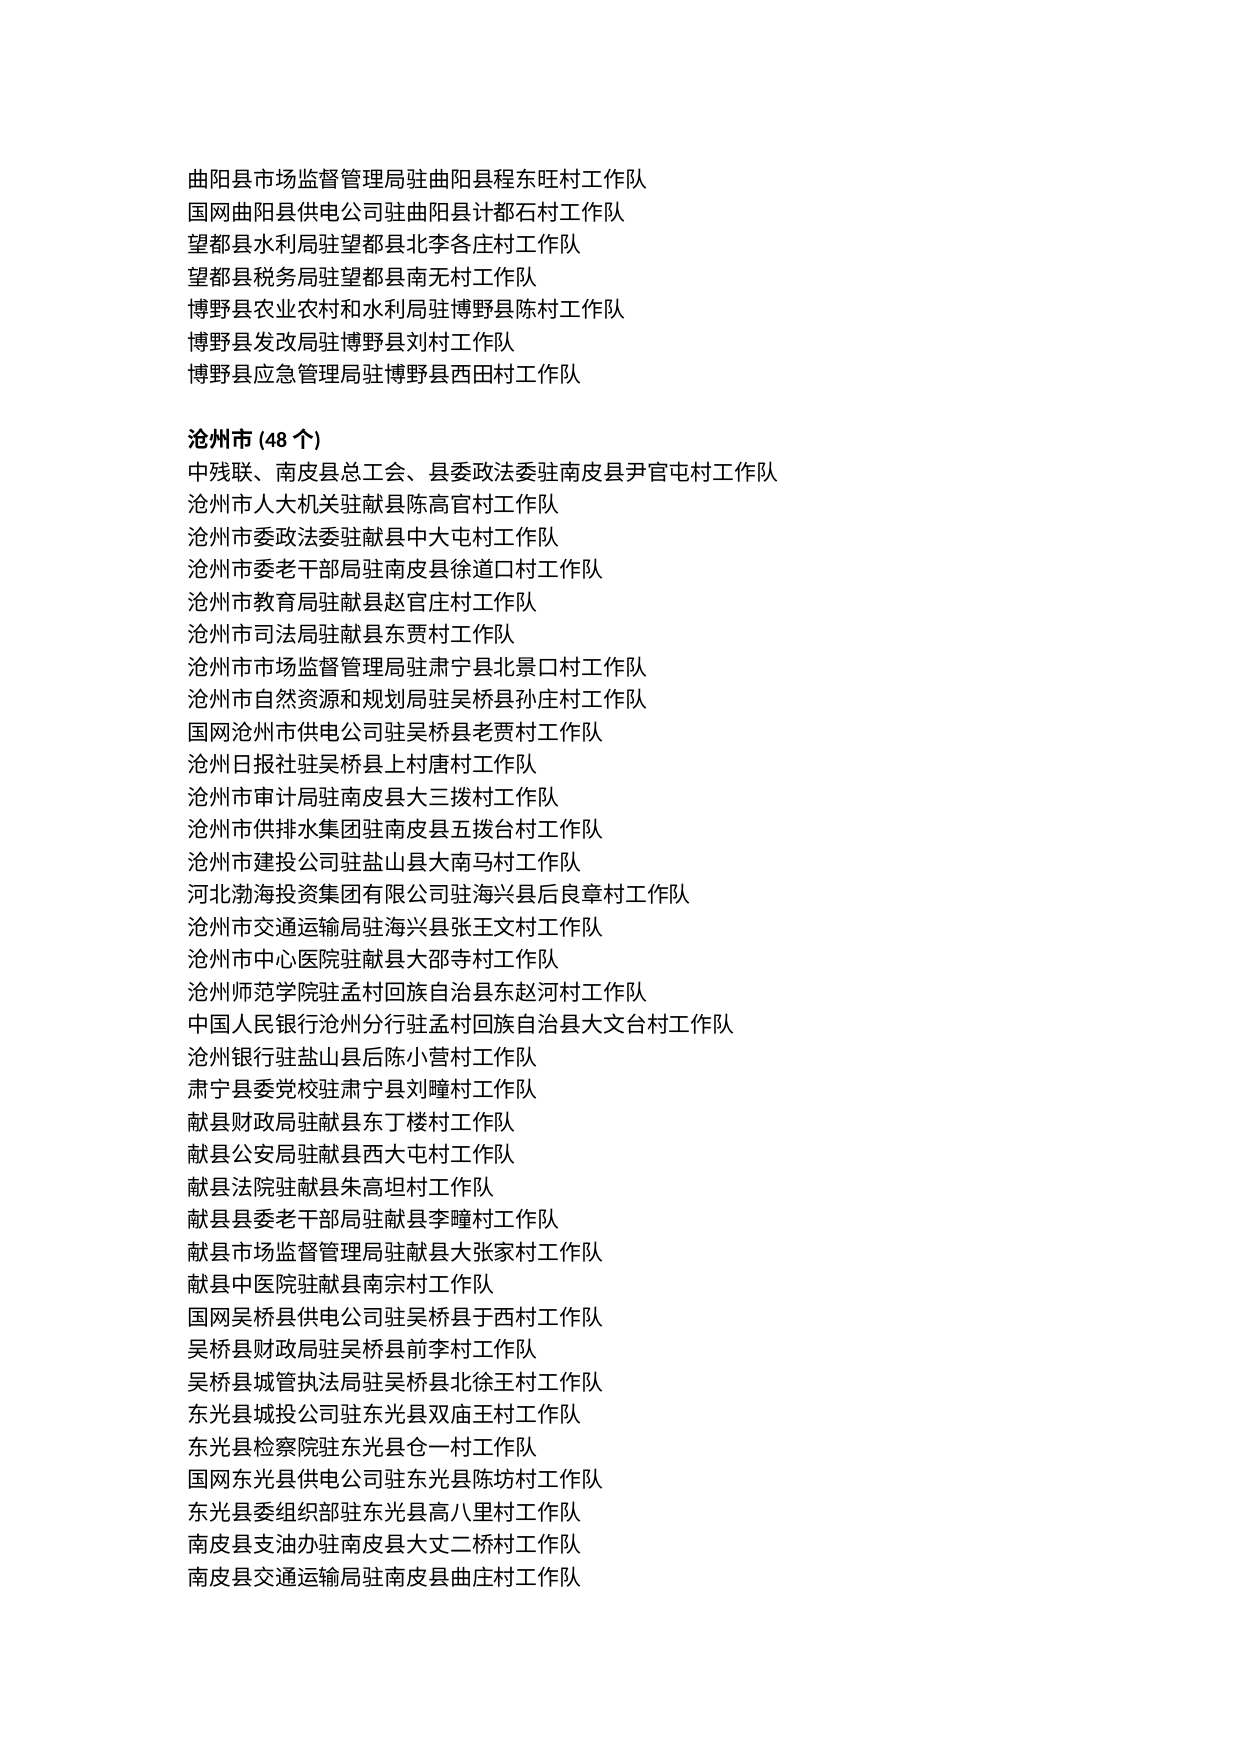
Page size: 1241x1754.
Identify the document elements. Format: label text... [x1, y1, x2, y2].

text 沧州市审计局驻南皮县大三拨村工作队 [187, 779, 1053, 812]
text 国网东光县供电公司驻东光县陈坊村工作队 [187, 1462, 1053, 1494]
text 献县财政局驻献县东丁楼村工作队 [187, 1104, 1053, 1137]
text 献县公安局驻献县西大屯村工作队 [187, 1137, 1053, 1169]
text 沧州银行驻盐山县后陈小营村工作队 [187, 1039, 1053, 1072]
text 沧州市委政法委驻献县中大屯村工作队 [187, 519, 1053, 552]
text 沧州市自然资源和规划局驻吴桥县孙庄村工作队 [187, 682, 1053, 714]
text 中残联、南皮县总工会、县委政法委驻南皮县尹官屯村工作队 [187, 454, 1053, 487]
text 博野县应急管理局驻博野县西田村工作队 [187, 357, 1053, 389]
text 沧州师范学院驻孟村回族自治县东赵河村工作队 [187, 974, 1053, 1007]
text 沧州市交通运输局驻海兴县张王文村工作队 [187, 909, 1053, 942]
text 沧州日报社驻吴桥县上村唐村工作队 [187, 747, 1053, 779]
text 沧州市中心医院驻献县大邵寺村工作队 [187, 942, 1053, 974]
text 河北渤海投资集团有限公司驻海兴县后良章村工作队 [187, 877, 1053, 909]
text 南皮县支油办驻南皮县大丈二桥村工作队 [187, 1527, 1053, 1559]
text 献县县委老干部局驻献县李疃村工作队 [187, 1202, 1053, 1234]
text 中国人民银行沧州分行驻孟村回族自治县大文台村工作队 [187, 1007, 1053, 1039]
text 南皮县交通运输局驻南皮县曲庄村工作队 [187, 1559, 1053, 1592]
text 沧州市市场监督管理局驻肃宁县北景口村工作队 [187, 649, 1053, 682]
text 东光县委组织部驻东光县高八里村工作队 [187, 1494, 1053, 1527]
text 沧州市建投公司驻盐山县大南马村工作队 [187, 844, 1053, 877]
text 献县法院驻献县朱高坦村工作队 [187, 1169, 1053, 1202]
text 沧州市 (48 个) [187, 422, 1053, 454]
text 吴桥县城管执法局驻吴桥县北徐王村工作队 [187, 1364, 1053, 1397]
text 肃宁县委党校驻肃宁县刘疃村工作队 [187, 1072, 1053, 1104]
text 献县中医院驻献县南宗村工作队 [187, 1267, 1053, 1299]
text 沧州市教育局驻献县赵官庄村工作队 [187, 584, 1053, 617]
text 沧州市司法局驻献县东贾村工作队 [187, 617, 1053, 649]
text 望都县水利局驻望都县北李各庄村工作队 [187, 227, 1053, 259]
text 国网沧州市供电公司驻吴桥县老贾村工作队 [187, 714, 1053, 747]
text 博野县发改局驻博野县刘村工作队 [187, 324, 1053, 357]
text 东光县检察院驻东光县仓一村工作队 [187, 1429, 1053, 1462]
text 望都县税务局驻望都县南无村工作队 [187, 259, 1053, 292]
text 东光县城投公司驻东光县双庙王村工作队 [187, 1397, 1053, 1429]
text 国网吴桥县供电公司驻吴桥县于西村工作队 [187, 1299, 1053, 1332]
text 曲阳县市场监督管理局驻曲阳县程东旺村工作队 [187, 162, 1053, 194]
text 沧州市人大机关驻献县陈高官村工作队 [187, 487, 1053, 519]
text 沧州市委老干部局驻南皮县徐道口村工作队 [187, 552, 1053, 584]
text 吴桥县财政局驻吴桥县前李村工作队 [187, 1332, 1053, 1364]
text 沧州市供排水集团驻南皮县五拨台村工作队 [187, 812, 1053, 844]
text 博野县农业农村和水利局驻博野县陈村工作队 [187, 292, 1053, 324]
text 献县市场监督管理局驻献县大张家村工作队 [187, 1234, 1053, 1267]
text 国网曲阳县供电公司驻曲阳县计都石村工作队 [187, 194, 1053, 227]
